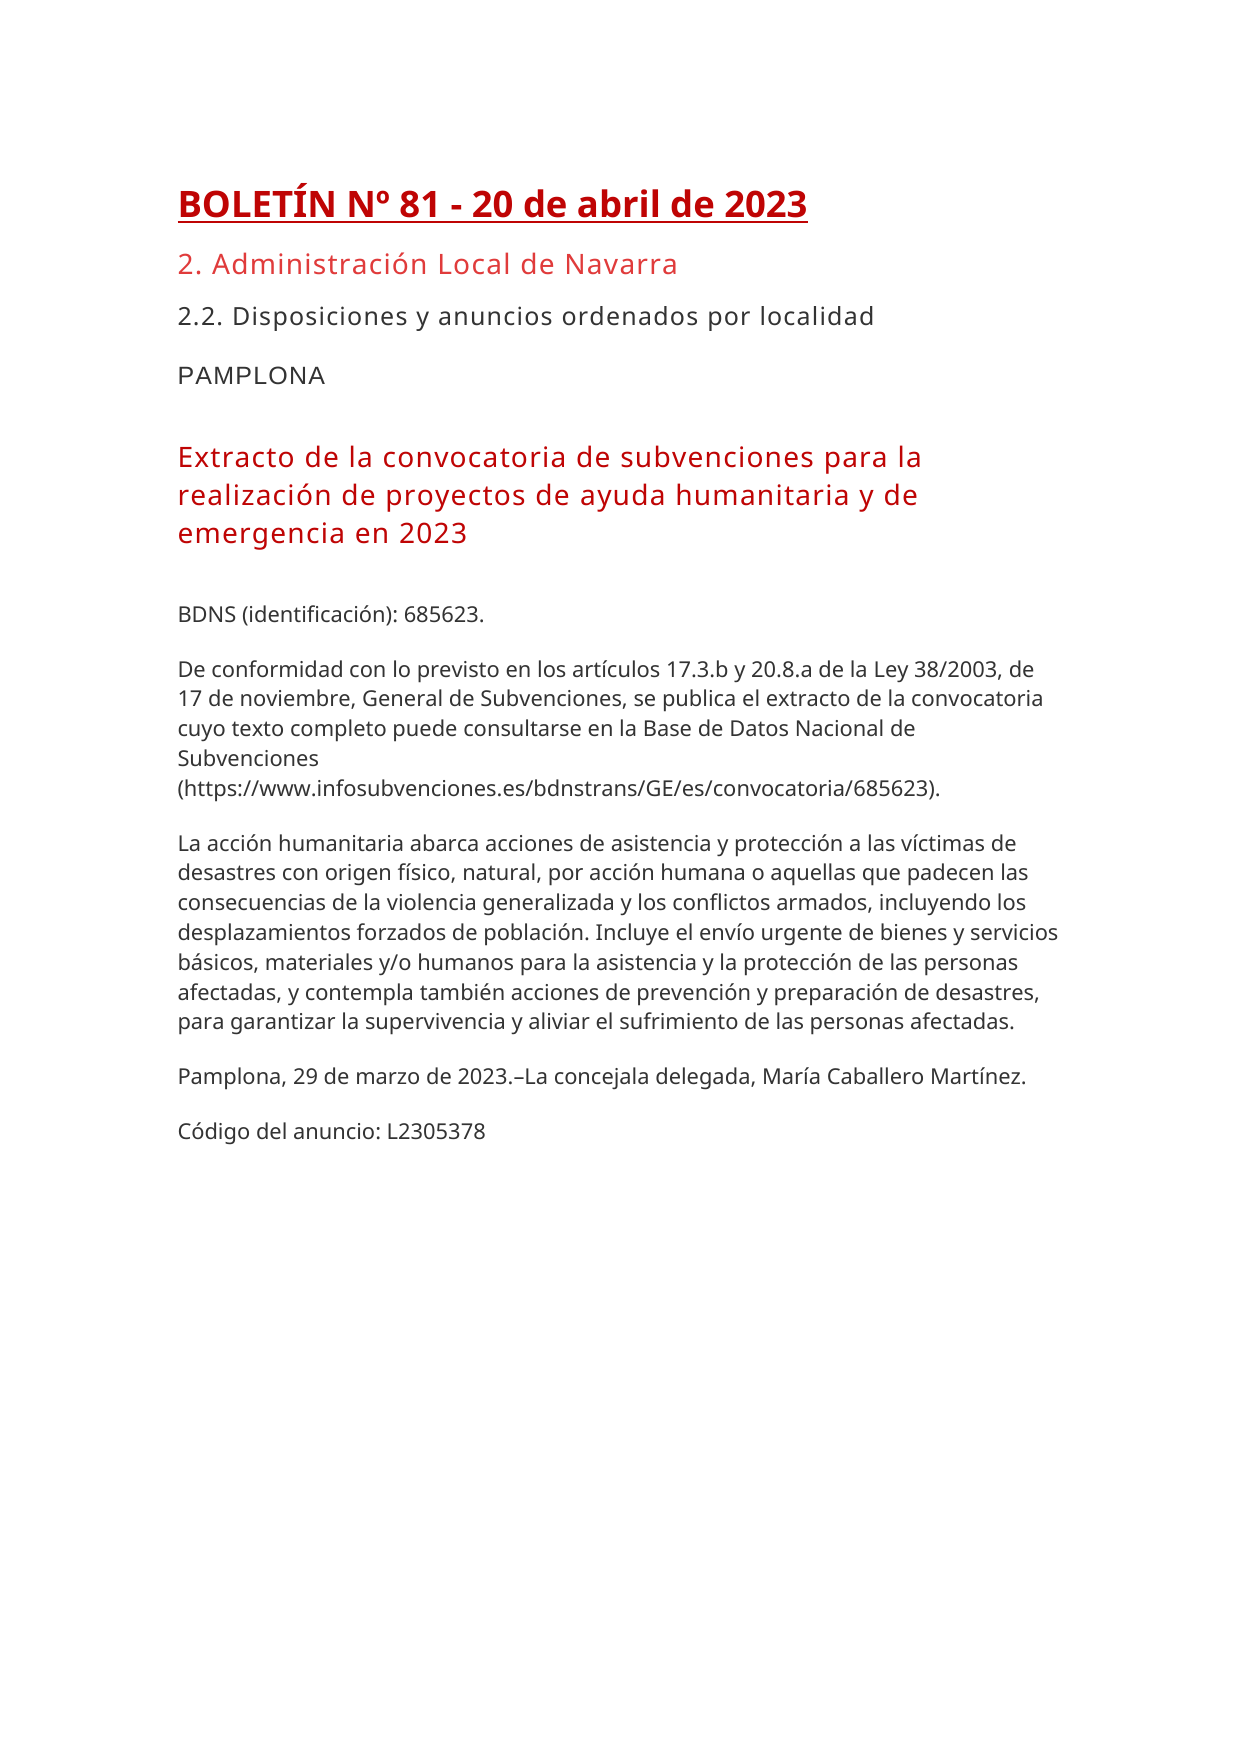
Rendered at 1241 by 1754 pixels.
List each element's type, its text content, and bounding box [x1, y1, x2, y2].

text De conformidad con lo previsto en los artículos 17.3.b y 20.8.a de la Ley 38/2003, de 17 de noviembre, General de Subvenciones, se publica el extracto de la convocatoria cuyo texto completo puede consultarse en la Base de Datos Nacional de Subvenciones (https://www.infosubvenciones.es/bdnstrans/GE/es/convocatoria/685623). [177, 654, 1063, 803]
text PAMPLONA [177, 361, 1063, 390]
text 2. Administración Local de Navarra [177, 244, 1063, 282]
text BOLETÍN Nº 81 - 20 de abril de 2023 [177, 179, 1063, 228]
text Pamplona, 29 de marzo de 2023.–La concejala delegada, María Caballero Martínez. [177, 1061, 1063, 1091]
text BDNS (identificación): 685623. [177, 599, 1063, 629]
text Extracto de la convocatoria de subvenciones para la realización de proyectos de ayuda humanitaria y de emergencia en 2023 [177, 437, 1063, 552]
text La acción humanitaria abarca acciones de asistencia y protección a las víctimas de desastres con origen físico, natural, por acción humana o aquellas que padecen las consecuencias de la violencia generalizada y los conflictos armados, incluyendo los desplazamientos forzados de población. Incluye el envío urgente de bienes y servicios básicos, materiales y/o humanos para la asistencia y la protección de las personas afectadas, y contempla también acciones de prevención y preparación de desastres, para garantizar la supervivencia y aliviar el sufrimiento de las personas afectadas. [177, 828, 1063, 1036]
text 2.2. Disposiciones y anuncios ordenados por localidad [177, 298, 1063, 332]
text Código del anuncio: L2305378 [177, 1116, 1063, 1146]
